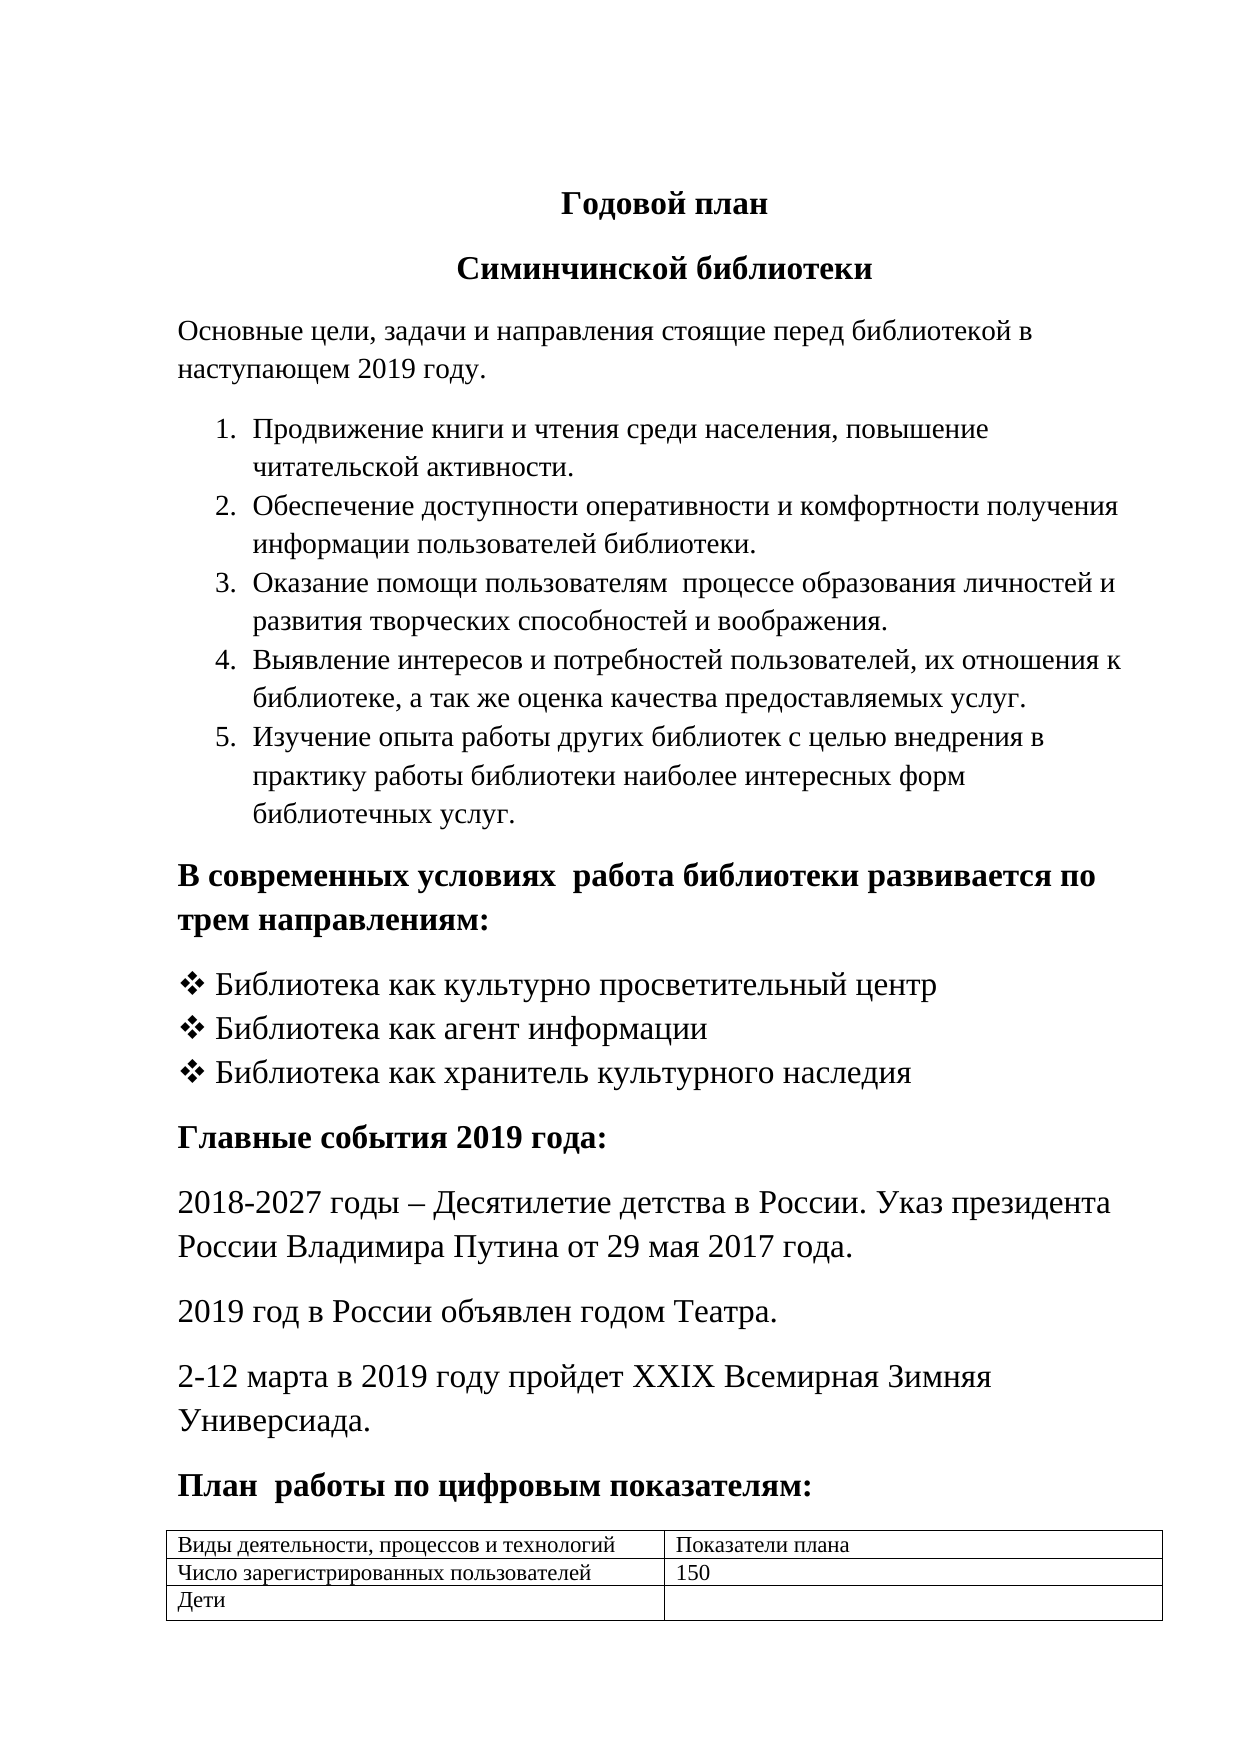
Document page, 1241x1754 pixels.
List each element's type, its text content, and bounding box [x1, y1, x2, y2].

text 2-12 марта в 2019 году пройдет XXIX Всемирная Зимняя Универсиада. [177, 1356, 1152, 1439]
text Основные цели, задачи и направления стоящие перед библиотекой в наступающем 2019 году. [177, 313, 1152, 385]
list Изучение опыта работы других библиотек с целью внедрения в практику работы библиотеки наиболее интересных форм библиотечных услуг. [215, 719, 1152, 830]
table_cell 150 [665, 1559, 1162, 1585]
table_header Виды деятельности, процессов и технологий [167, 1531, 664, 1557]
list Оказание помощи пользователям процессе образования личностей и развития творческих способностей и воображения. [215, 565, 1152, 637]
text 2018-2027 годы – Десятилетие детства в России. Указ президента России Владимира Путина от 29 мая 2017 года. [177, 1182, 1152, 1265]
text План работы по цифровым показателям: [177, 1465, 1152, 1503]
table_header Показатели плана [665, 1531, 1162, 1557]
text В современных условиях работа библиотеки развивается по трем направлениям: [177, 856, 1152, 938]
list Библиотека как культурно просветительный центр [177, 964, 1152, 1003]
text 2019 год в России объявлен годом Театра. [177, 1291, 1152, 1330]
table_cell Дети [167, 1586, 664, 1619]
list Библиотека как агент информации [177, 1008, 1152, 1047]
list Библиотека как хранитель культурного наследия [177, 1053, 1152, 1091]
text Симинчинской библиотеки [177, 248, 1152, 286]
list Продвижение книги и чтения среди населения, повышение читательской активности. [215, 411, 1152, 483]
list Обеспечение доступности оперативности и комфортности получения информации пользователей библиотеки. [215, 488, 1152, 560]
table_cell [665, 1586, 1162, 1619]
table_cell Число зарегистрированных пользователей [167, 1559, 664, 1585]
text Главные события 2019 года: [177, 1117, 1152, 1156]
list Выявление интересов и потребностей пользователей, их отношения к библиотеке, а так же оценка качества предоставляемых услуг. [215, 642, 1152, 714]
text Годовой план [177, 183, 1152, 221]
